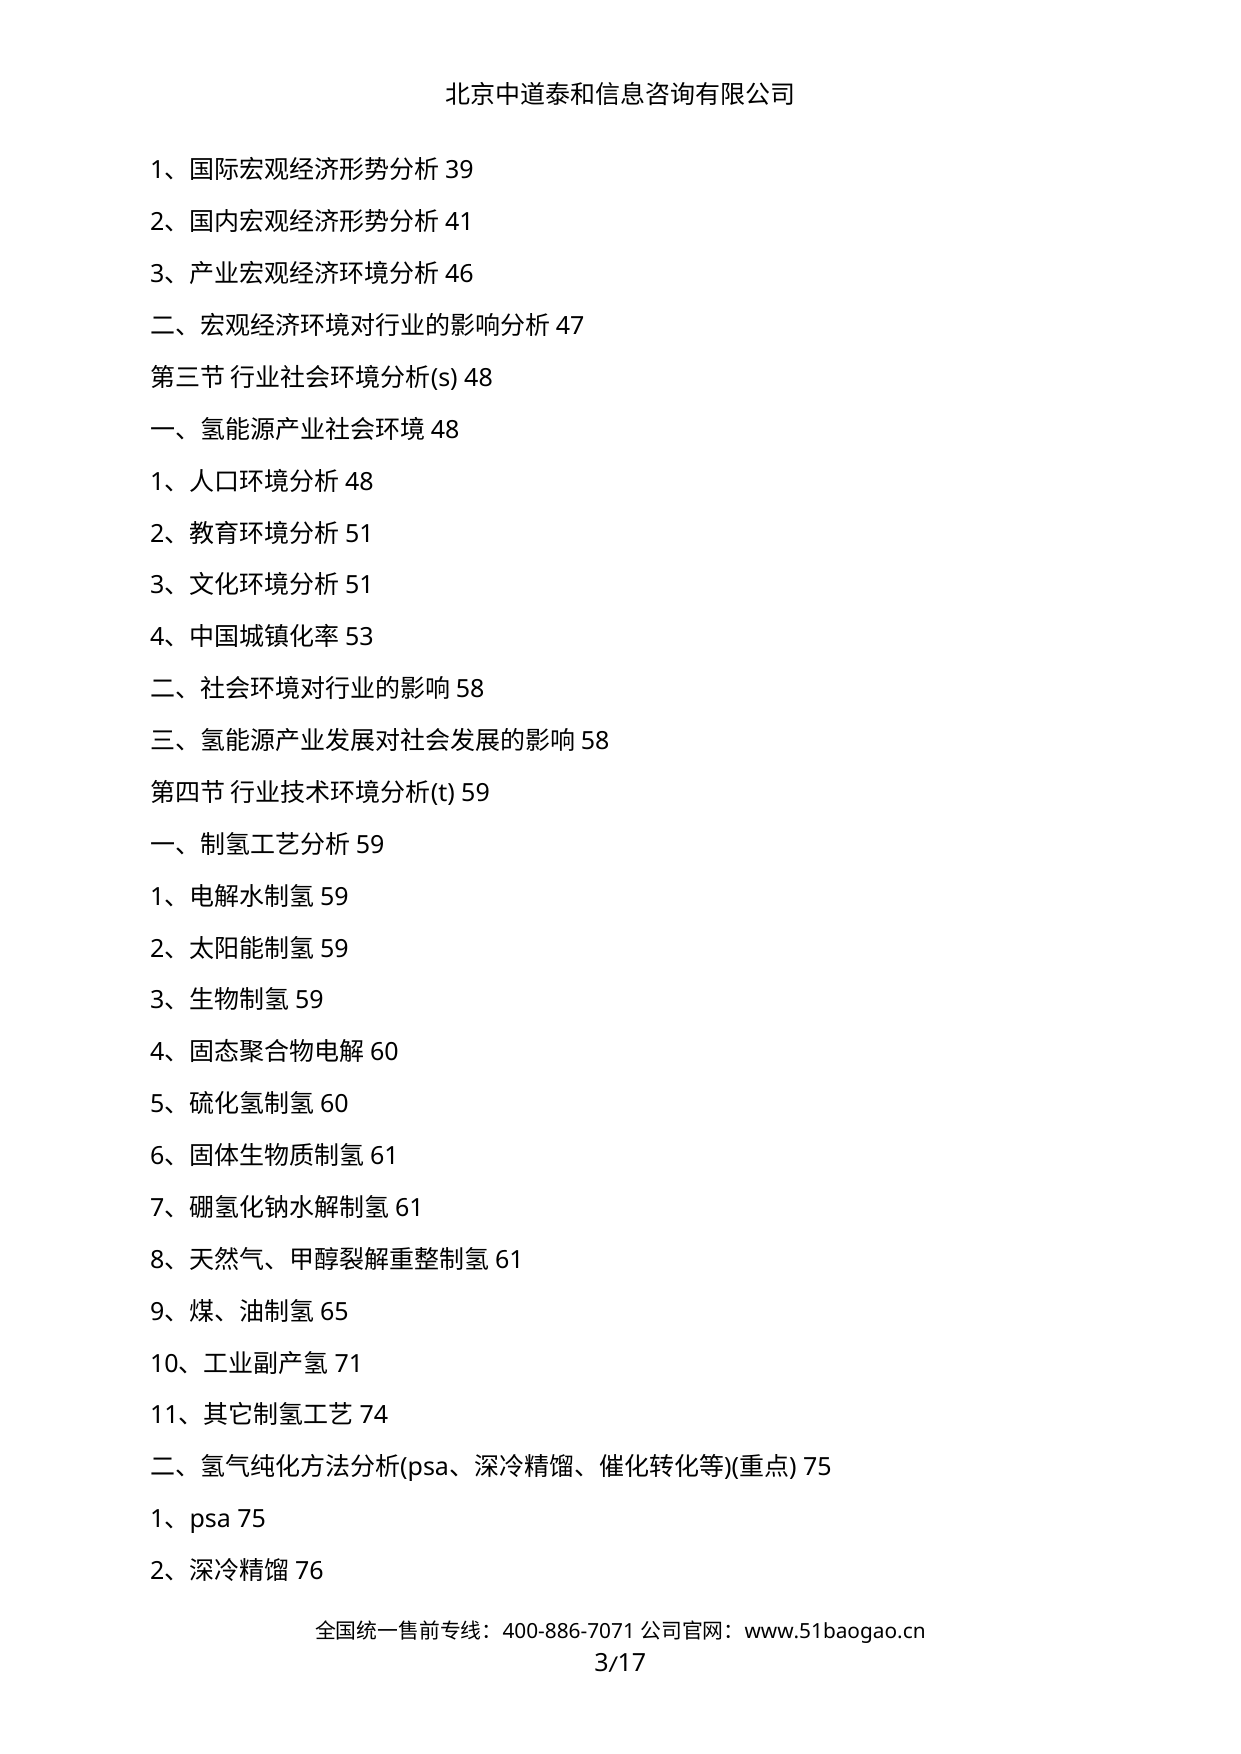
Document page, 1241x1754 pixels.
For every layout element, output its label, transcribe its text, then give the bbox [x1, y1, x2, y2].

text 二、社会环境对行业的影响 58 [150, 669, 1090, 705]
text 1、电解水制氢 59 [150, 876, 1090, 912]
text 9、煤、油制氢 65 [150, 1291, 1090, 1327]
text 三、氢能源产业发展对社会发展的影响 58 [150, 721, 1090, 757]
text 4、固态聚合物电解 60 [150, 1032, 1090, 1068]
text 6、固体生物质制氢 61 [150, 1136, 1090, 1172]
text 8、天然气、甲醇裂解重整制氢 61 [150, 1239, 1090, 1276]
text 11、其它制氢工艺 74 [150, 1395, 1090, 1431]
text 2、深冷精馏 76 [150, 1551, 1090, 1587]
text 4、中国城镇化率 53 [150, 617, 1090, 653]
text 2、国内宏观经济形势分析 41 [150, 202, 1090, 238]
text 1、psa 75 [150, 1499, 1090, 1535]
text 3、产业宏观经济环境分析 46 [150, 254, 1090, 290]
text 第三节 行业社会环境分析(s) 48 [150, 357, 1090, 394]
text 二、氢气纯化方法分析(psa、深冷精馏、催化转化等)(重点) 75 [150, 1447, 1090, 1483]
text 2、教育环境分析 51 [150, 513, 1090, 549]
text 3、文化环境分析 51 [150, 565, 1090, 601]
text 5、硫化氢制氢 60 [150, 1084, 1090, 1120]
text 10、工业副产氢 71 [150, 1343, 1090, 1379]
text 二、宏观经济环境对行业的影响分析 47 [150, 306, 1090, 342]
text 2、太阳能制氢 59 [150, 928, 1090, 964]
text 7、硼氢化钠水解制氢 61 [150, 1187, 1090, 1224]
text 第四节 行业技术环境分析(t) 59 [150, 772, 1090, 809]
text 1、人口环境分析 48 [150, 461, 1090, 497]
text 一、氢能源产业社会环境 48 [150, 409, 1090, 446]
text 一、制氢工艺分析 59 [150, 824, 1090, 861]
text 1、国际宏观经济形势分析 39 [150, 150, 1090, 186]
text 3、生物制氢 59 [150, 980, 1090, 1016]
